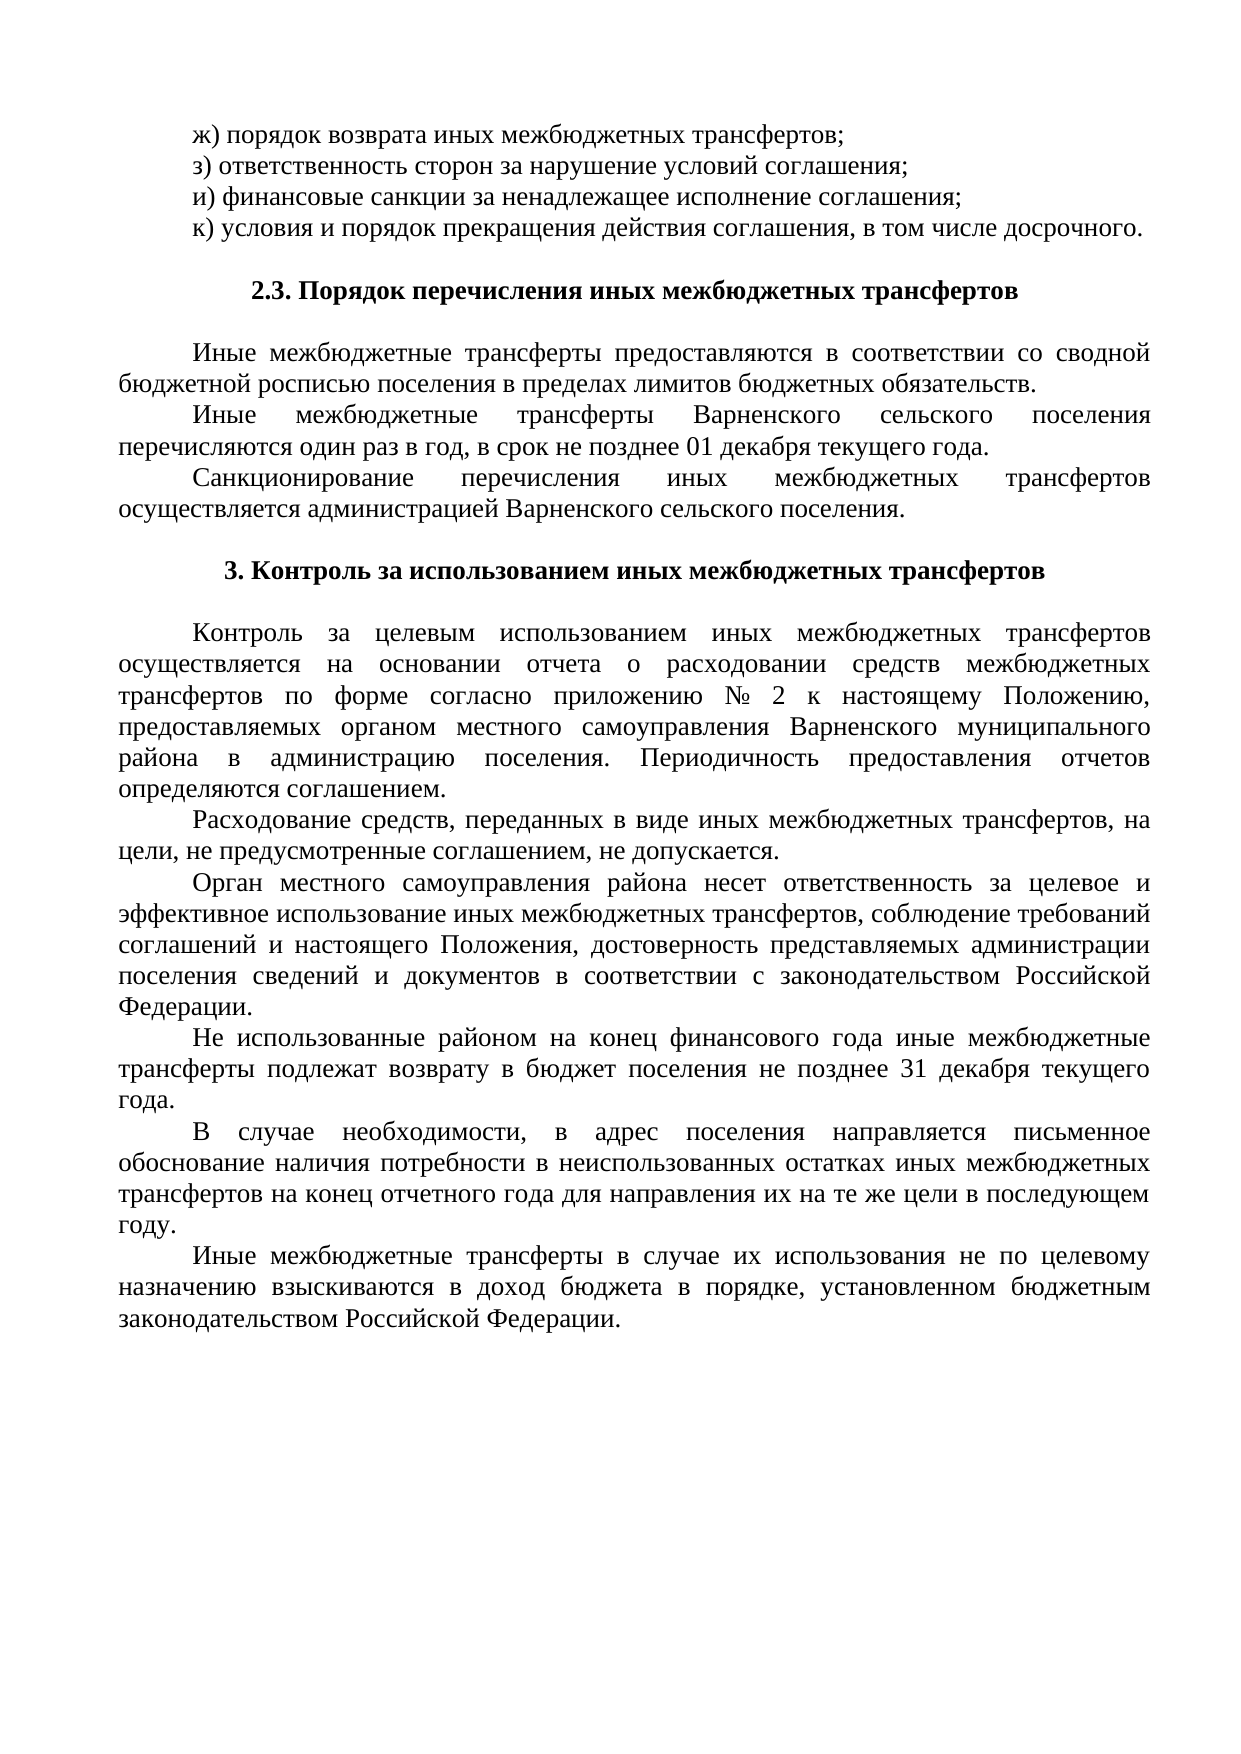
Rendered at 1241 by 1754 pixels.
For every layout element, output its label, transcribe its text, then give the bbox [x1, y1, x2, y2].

text В случае необходимости, в адрес поселения направляется письменное обоснование наличия потребности в неиспользованных остатках иных межбюджетных трансфертов на конец отчетного года для направления их на те же цели в последующем году. [118, 1115, 1152, 1239]
text з) ответственность сторон за нарушение условий соглашения; [118, 149, 1152, 180]
text ж) порядок возврата иных межбюджетных трансфертов; [118, 118, 1152, 149]
text Не использованные районом на конец финансового года иные межбюджетные трансферты подлежат возврату в бюджет поселения не позднее 31 декабря текущего года. [118, 1021, 1152, 1115]
text Иные межбюджетные трансферты предоставляются в соответствии со сводной бюджетной росписью поселения в пределах лимитов бюджетных обязательств. [118, 336, 1152, 398]
text Контроль за целевым использованием иных межбюджетных трансфертов осуществляется на основании отчета о расходовании средств межбюджетных трансфертов по форме согласно приложению № 2 к настоящему Положению, предоставляемых органом местного самоуправления Варненского муниципального района в администрацию поселения. Периодичность предоставления отчетов определяются соглашением. [118, 616, 1152, 803]
text Иные межбюджетные трансферты в случае их использования не по целевому назначению взыскиваются в доход бюджета в порядке, установленном бюджетным законодательством Российской Федерации. [118, 1239, 1152, 1333]
text и) финансовые санкции за ненадлежащее исполнение соглашения; [118, 180, 1152, 212]
text к) условия и порядок прекращения действия соглашения, в том числе досрочного. [118, 212, 1152, 243]
text Иные межбюджетные трансферты Варненского сельского поселения перечисляются один раз в год, в срок не позднее 01 декабря текущего года. [118, 398, 1152, 461]
text Санкционирование перечисления иных межбюджетных трансфертов осуществляется администрацией Варненского сельского поселения. [118, 461, 1152, 523]
text 3. Контроль за использованием иных межбюджетных трансфертов [118, 554, 1152, 585]
text Расходование средств, переданных в виде иных межбюджетных трансфертов, на цели, не предусмотренные соглашением, не допускается. [118, 803, 1152, 866]
text 2.3. Порядок перечисления иных межбюджетных трансфертов [118, 274, 1152, 305]
text Орган местного самоуправления района несет ответственность за целевое и эффективное использование иных межбюджетных трансфертов, соблюдение требований соглашений и настоящего Положения, достоверность представляемых администрации поселения сведений и документов в соответствии с законодательством Российской Федерации. [118, 866, 1152, 1021]
